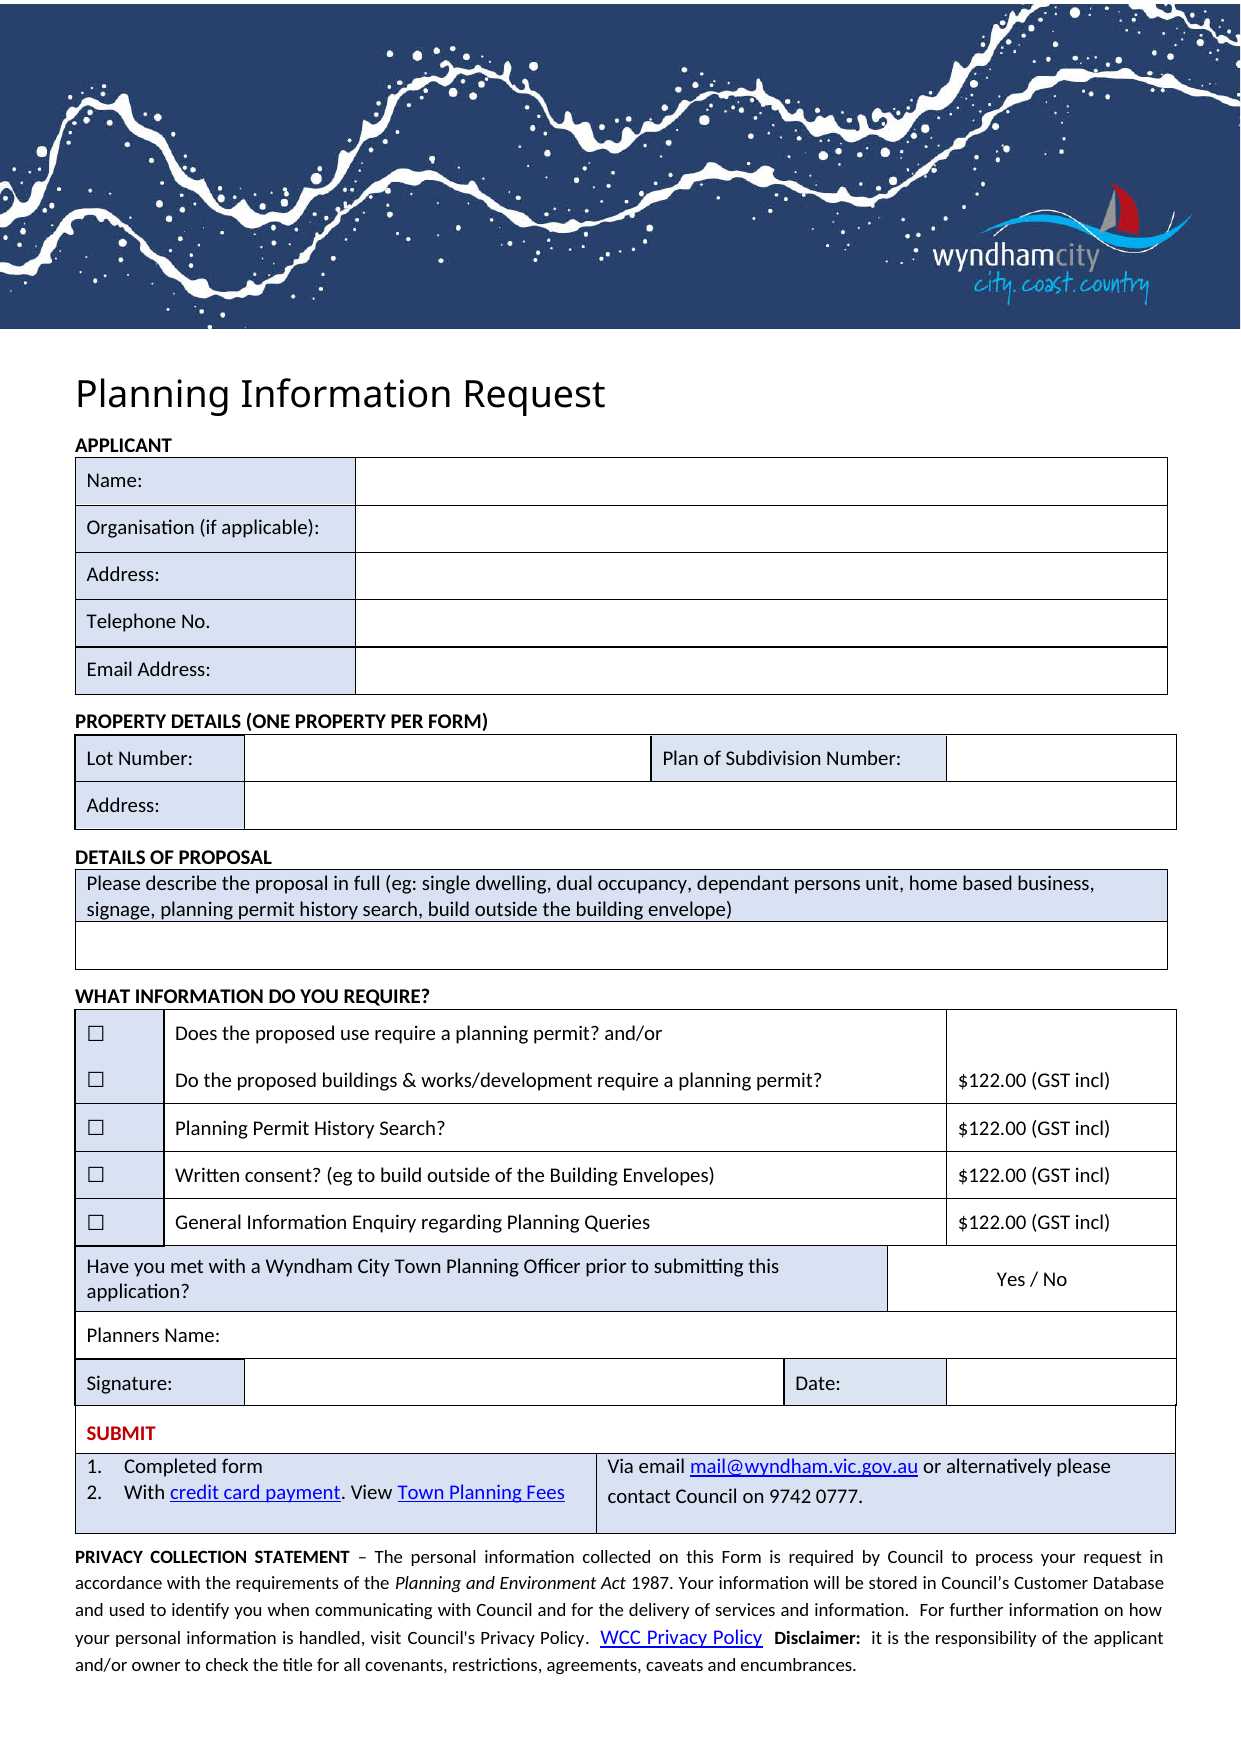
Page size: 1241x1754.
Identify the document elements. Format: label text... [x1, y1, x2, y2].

table_cell Email Address: [76, 648, 355, 694]
table_cell Via email mail@wyndham.vic.gov.au or alternatively please contact Council on 9742 0777. [597, 1454, 1175, 1533]
table_cell $122.00 (GST incl) [947, 1199, 1176, 1245]
table_header Please describe the proposal in full (eg: single dwelling, dual occupancy, dependant persons unit, home based business, signage, planning permit history search, build outside the building envelope) [76, 870, 1167, 921]
table_cell [245, 1359, 783, 1405]
table_cell [356, 553, 1167, 599]
table_cell Address: [76, 553, 355, 599]
table_cell [76, 1199, 163, 1245]
text WHAT INFORMATION DO YOU REQUIRE? [75, 982, 1165, 1009]
table_cell General Information Enquiry regarding Planning Queries [165, 1199, 946, 1245]
table_cell Do the proposed buildings & works/development require a planning permit? [165, 1056, 946, 1103]
table_cell SUBMIT [76, 1406, 1175, 1453]
table_cell [76, 1104, 163, 1151]
table_header [356, 458, 1167, 504]
table_cell [356, 600, 1167, 646]
picture [0, 0, 1241, 331]
table_header [947, 735, 1176, 781]
text DETAILS OF PROPOSAL [75, 843, 1165, 869]
table_cell Planners Name: [76, 1312, 1176, 1358]
table_cell Written consent? (eg to build outside of the Building Envelopes) [165, 1152, 946, 1198]
table_cell Telephone No. [76, 600, 355, 646]
table_header Name: [76, 458, 355, 504]
table_cell $122.00 (GST incl) [947, 1152, 1176, 1198]
text APPLICANT [75, 431, 1165, 457]
table_cell Yes / No [888, 1246, 1176, 1311]
table_cell [245, 782, 1176, 828]
table_cell Have you met with a Wyndham City Town Planning Officer prior to submitting this application? [76, 1246, 887, 1311]
table_cell Completed form With credit card payment. View Town Planning Fees [76, 1454, 596, 1533]
table_header Lot Number: [76, 736, 244, 781]
text PROPERTY DETAILS (ONE PROPERTY PER FORM) [75, 707, 1165, 734]
table_cell Planning Permit History Search? [165, 1104, 946, 1151]
table_header Does the proposed use require a planning permit? and/or [165, 1010, 946, 1056]
table_cell [76, 922, 1167, 968]
table_cell $122.00 (GST incl) [947, 1104, 1176, 1151]
table_cell $122.00 (GST incl) [947, 1056, 1176, 1103]
table_header Plan of Subdivision Number: [652, 735, 946, 781]
table_cell [76, 1056, 163, 1103]
table_cell [356, 648, 1167, 694]
text Planning Information Request [75, 367, 1165, 418]
table_header [947, 1010, 1176, 1056]
table_cell Signature: [76, 1360, 244, 1405]
table_cell [947, 1359, 1176, 1405]
table_cell [76, 1152, 163, 1198]
table_cell Organisation (if applicable): [76, 506, 355, 552]
table_cell [356, 506, 1167, 552]
table_cell Date: [785, 1359, 946, 1405]
table_header [245, 735, 651, 781]
table_header [76, 1010, 163, 1056]
table_cell Address: [76, 782, 244, 828]
